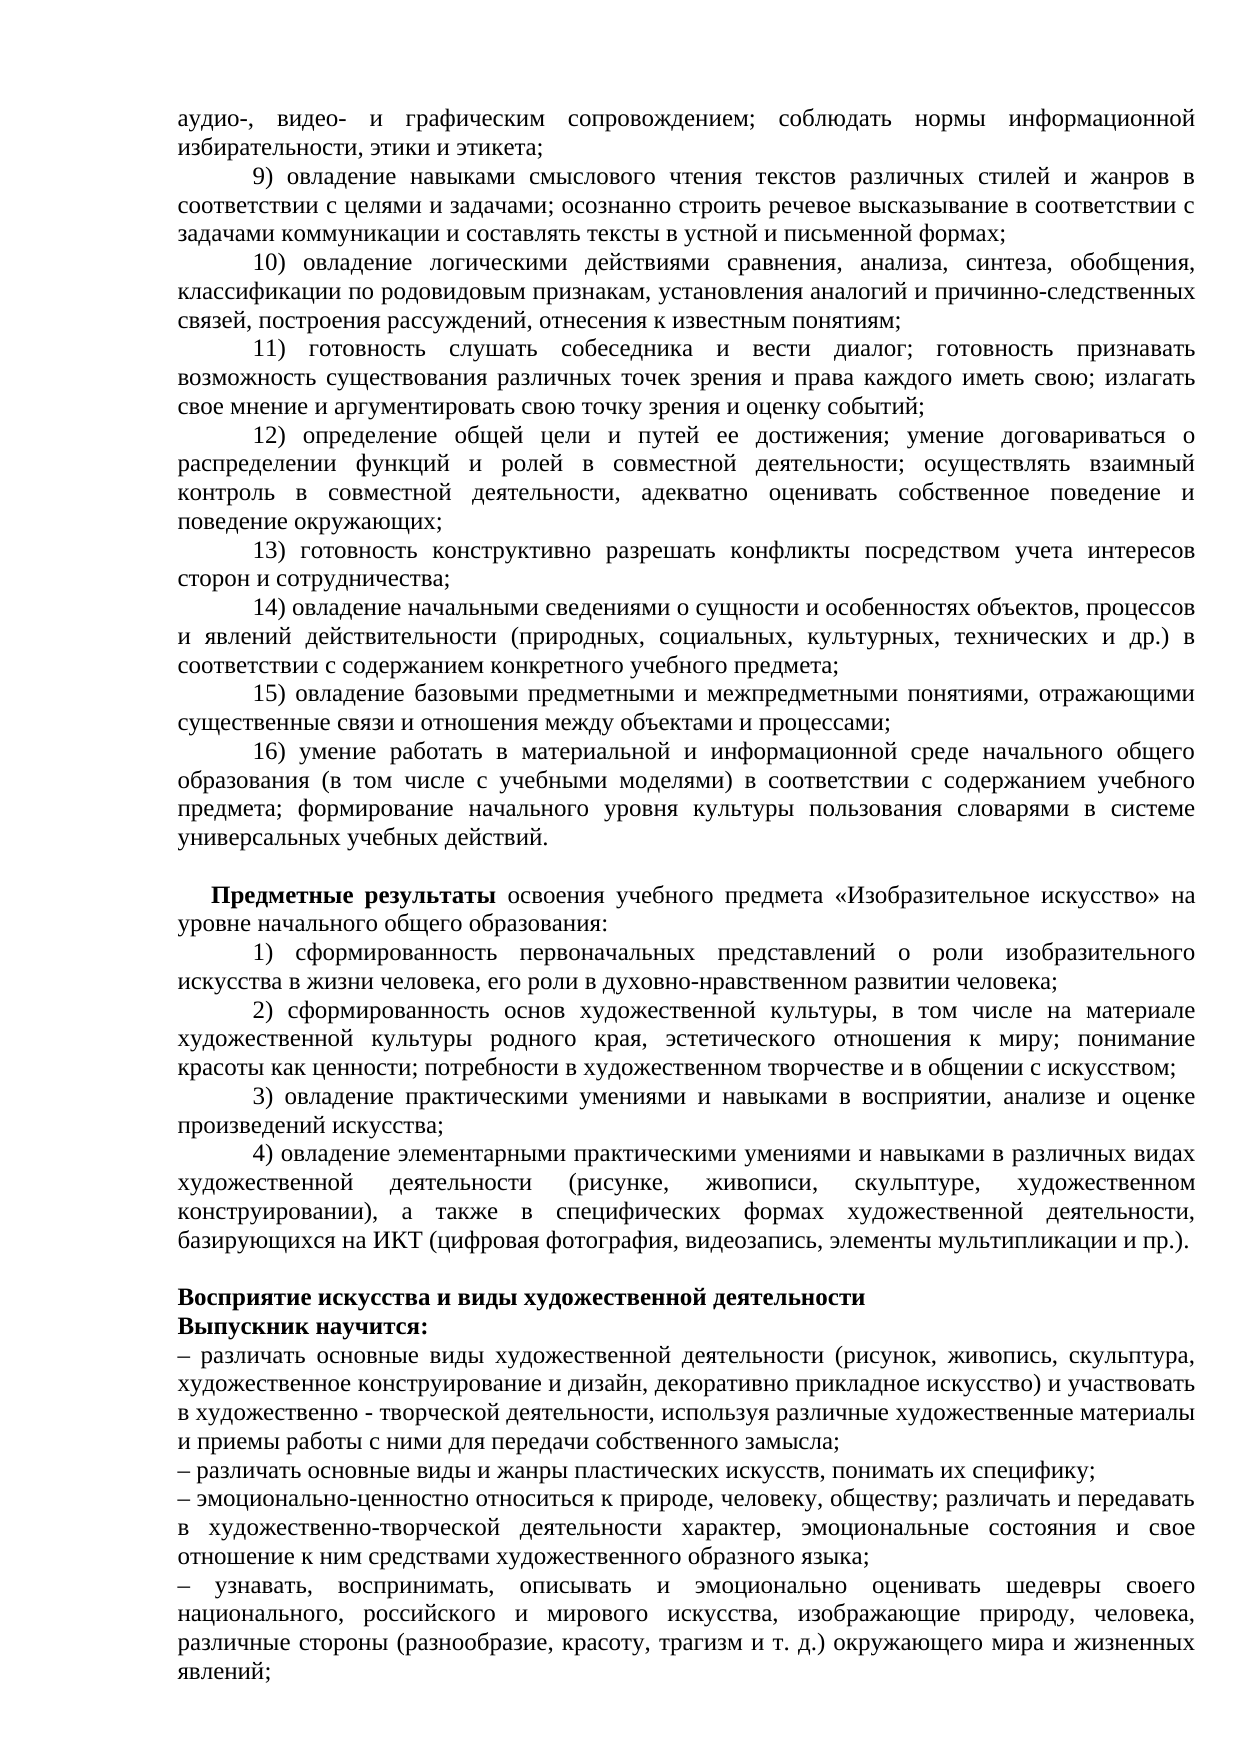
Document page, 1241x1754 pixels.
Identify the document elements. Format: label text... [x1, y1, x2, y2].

text 3) овладение практическими умениями и навыками в восприятии, анализе и оценке произведений искусства; [177, 1081, 1196, 1138]
text 10) овладение логическими действиями сравнения, анализа, синтеза, обобщения, классификации по родовидовым признакам, установления аналогий и причинно-следственных связей, построения рассуждений, отнесения к известным понятиям; [177, 247, 1196, 333]
text 9) овладение навыками смыслового чтения текстов различных стилей и жанров в соответствии с целями и задачами; осознанно строить речевое высказывание в соответствии с задачами коммуникации и составлять тексты в устной и письменной формах; [177, 161, 1196, 247]
text 13) готовность конструктивно разрешать конфликты посредством учета интересов сторон и сотрудничества; [177, 535, 1196, 592]
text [177, 103, 1196, 161]
text – эмоционально-ценностно относиться к природе, человеку, обществу; различать и передавать в художественно-творческой деятельности характер, эмоциональные состояния и свое отношение к ним средствами художественного образного языка; [177, 1483, 1196, 1570]
text – различать основные виды художественной деятельности (рисунок, живопись, скульптура, художественное конструирование и дизайн, декоративно прикладное искусство) и участвовать в художественно - творческой деятельности, используя различные художественные материалы и приемы работы с ними для передачи собственного замысла; [177, 1340, 1196, 1455]
text 11) готовность слушать собеседника и вести диалог; готовность признавать возможность существования различных точек зрения и права каждого иметь свою; излагать свое мнение и аргументировать свою точку зрения и оценку событий; [177, 333, 1196, 420]
text 14) овладение начальными сведениями о сущности и особенностях объектов, процессов и явлений действительности (природных, социальных, культурных, технических и др.) в соответствии с содержанием конкретного учебного предмета; [177, 592, 1196, 678]
text 2) сформированность основ художественной культуры, в том числе на материале художественной культуры родного края, эстетического отношения к миру; понимание красоты как ценности; потребности в художественном творчестве и в общении с искусством; [177, 995, 1196, 1081]
text 12) определение общей цели и путей ее достижения; умение договариваться о распределении функций и ролей в совместной деятельности; осуществлять взаимный контроль в совместной деятельности, адекватно оценивать собственное поведение и поведение окружающих; [177, 420, 1196, 535]
text – различать основные виды и жанры пластических искусств, понимать их специфику; [177, 1455, 1196, 1483]
text Выпускник научится: [177, 1311, 1196, 1340]
text – узнавать, воспринимать, описывать и эмоционально оценивать шедевры своего национального, российского и мирового искусства, изображающие природу, человека, различные стороны (разнообразие, красоту, трагизм и т. д.) окружающего мира и жизненных явлений; [177, 1570, 1196, 1685]
text 15) овладение базовыми предметными и межпредметными понятиями, отражающими существенные связи и отношения между объектами и процессами; [177, 678, 1196, 736]
text 4) овладение элементарными практическими умениями и навыками в различных видах художественной деятельности (рисунке, живописи, скульптуре, художественном конструировании), а также в специфических формах художественной деятельности, базирующихся на ИКТ (цифровая фотография, видеозапись, элементы мультипликации и пр.). [177, 1138, 1196, 1253]
text Предметные результаты освоения учебного предмета «Изобразительное искусство» на уровне начального общего образования: [177, 880, 1196, 937]
text 1) сформированность первоначальных представлений о роли изобразительного искусства в жизни человека, его роли в духовно-нравственном развитии человека; [177, 937, 1196, 995]
text 16) умение работать в материальной и информационной среде начального общего образования (в том числе с учебными моделями) в соответствии с содержанием учебного предмета; формирование начального уровня культуры пользования словарями в системе универсальных учебных действий. [177, 736, 1196, 851]
text Восприятие искусства и виды художественной деятельности [177, 1282, 1196, 1311]
